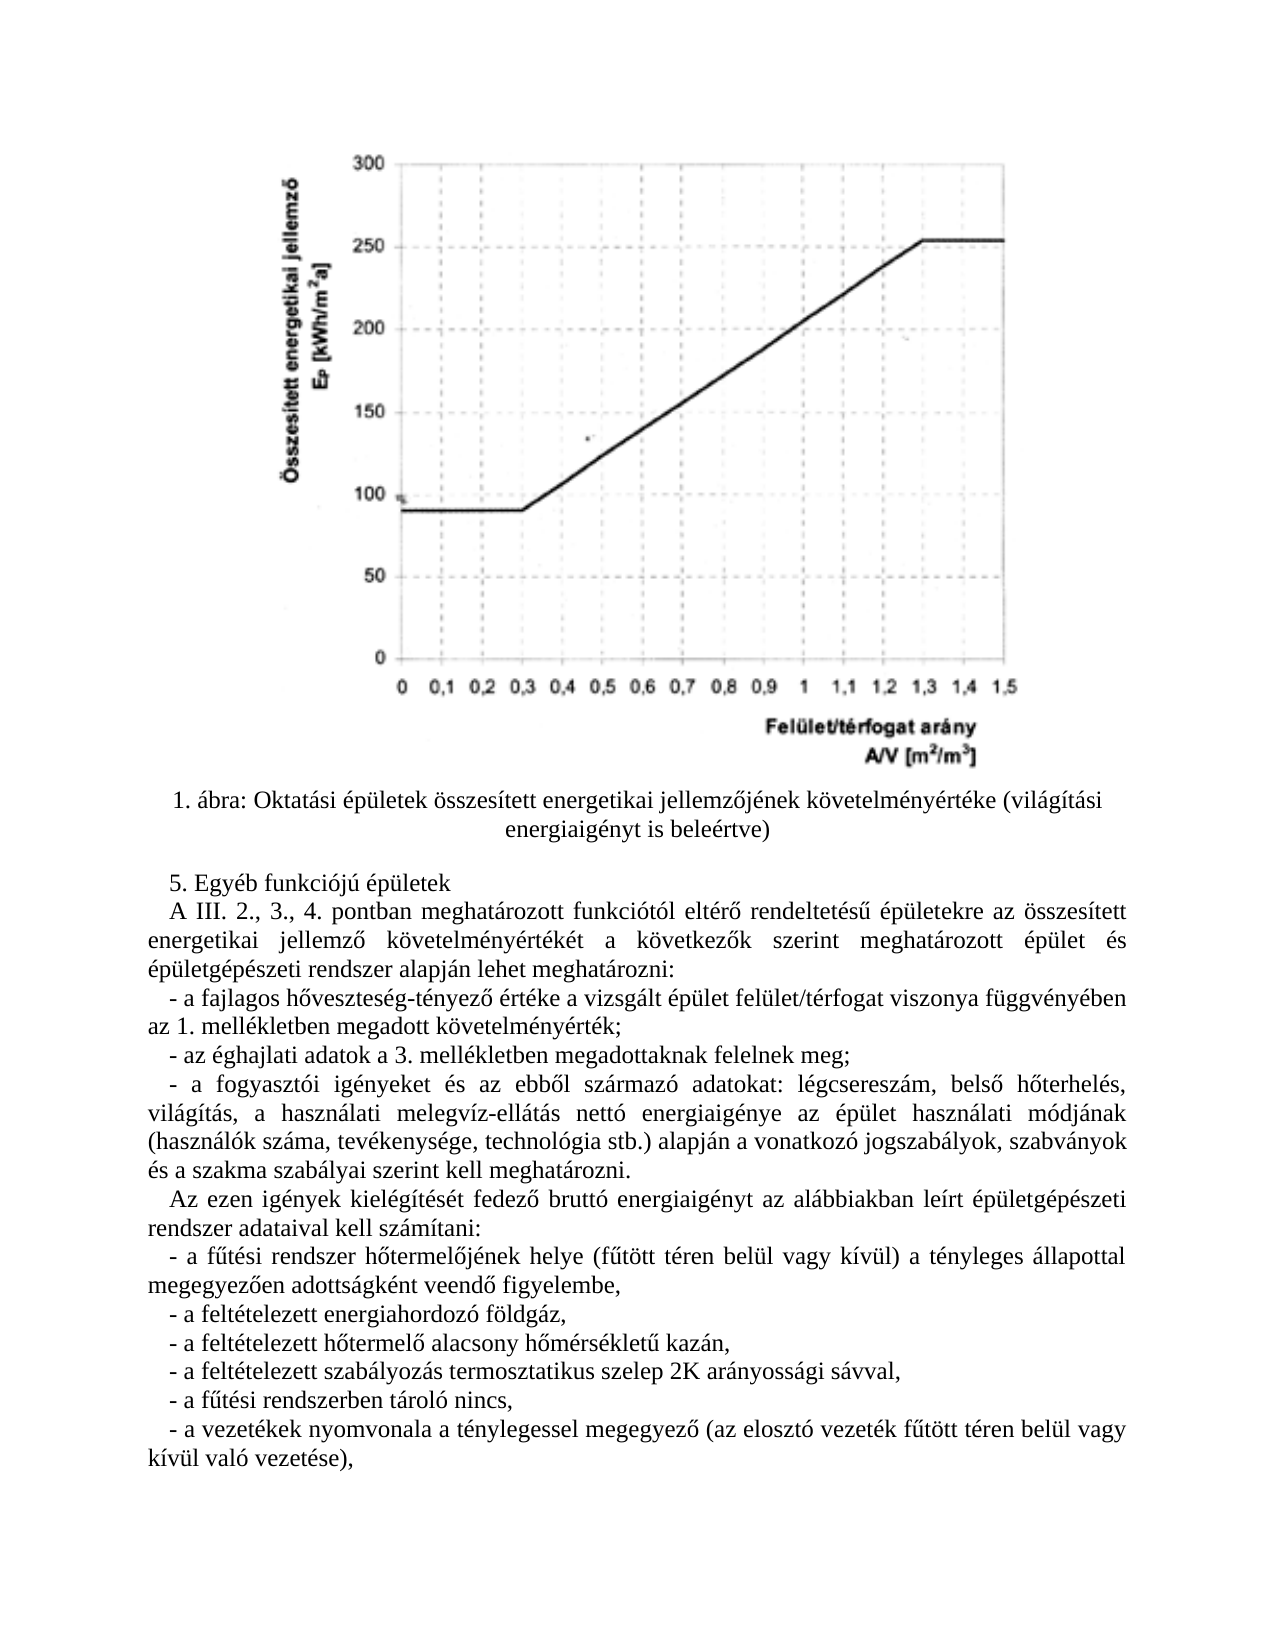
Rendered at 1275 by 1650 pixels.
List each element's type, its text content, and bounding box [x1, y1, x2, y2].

text 5. Egyéb funkciójú épületek [148, 868, 1127, 896]
text Az ezen igények kielégítését fedező bruttó energiaigényt az alábbiakban leírt épületgépészeti rendszer adataival kell számítani: [148, 1184, 1127, 1241]
text - a vezetékek nyomvonala a ténylegessel megegyező (az elosztó vezeték fűtött téren belül vagy kívül való vezetése), [148, 1414, 1127, 1471]
text A III. 2., 3., 4. pontban meghatározott funkciótól eltérő rendeltetésű épületekre az összesített energetikai jellemző követelményértékét a következők szerint meghatározott épület és épületgépészeti rendszer alapján lehet meghatározni: [148, 896, 1127, 983]
text - a feltételezett energiahordozó földgáz, [148, 1299, 1127, 1328]
text - a fűtési rendszer hőtermelőjének helye (fűtött téren belül vagy kívül) a tényleges állapottal megegyezően adottságként veendő figyelembe, [148, 1241, 1127, 1299]
text - a fajlagos hőveszteség-tényező értéke a vizsgált épület felület/térfogat viszonya függvényében az 1. mellékletben megadott követelményérték; [148, 983, 1127, 1040]
text - a fűtési rendszerben tároló nincs, [148, 1385, 1127, 1414]
picture [272, 147, 1024, 773]
text 1. ábra: Oktatási épületek összesített energetikai jellemzőjének követelményértéke (világítási energiaigényt is beleértve) [148, 785, 1127, 843]
text - a feltételezett szabályozás termosztatikus szelep 2K arányossági sávval, [148, 1356, 1127, 1385]
text - az éghajlati adatok a 3. mellékletben megadottaknak felelnek meg; [148, 1040, 1127, 1069]
text - a fogyasztói igényeket és az ebből származó adatokat: légcsereszám, belső hőterhelés, világítás, a használati melegvíz-ellátás nettó energiaigénye az épület használati módjának (használók száma, tevékenysége, technológia stb.) alapján a vonatkozó jogszabályok, szabványok és a szakma szabályai szerint kell meghatározni. [148, 1069, 1127, 1184]
text - a feltételezett hőtermelő alacsony hőmérsékletű kazán, [148, 1328, 1127, 1356]
